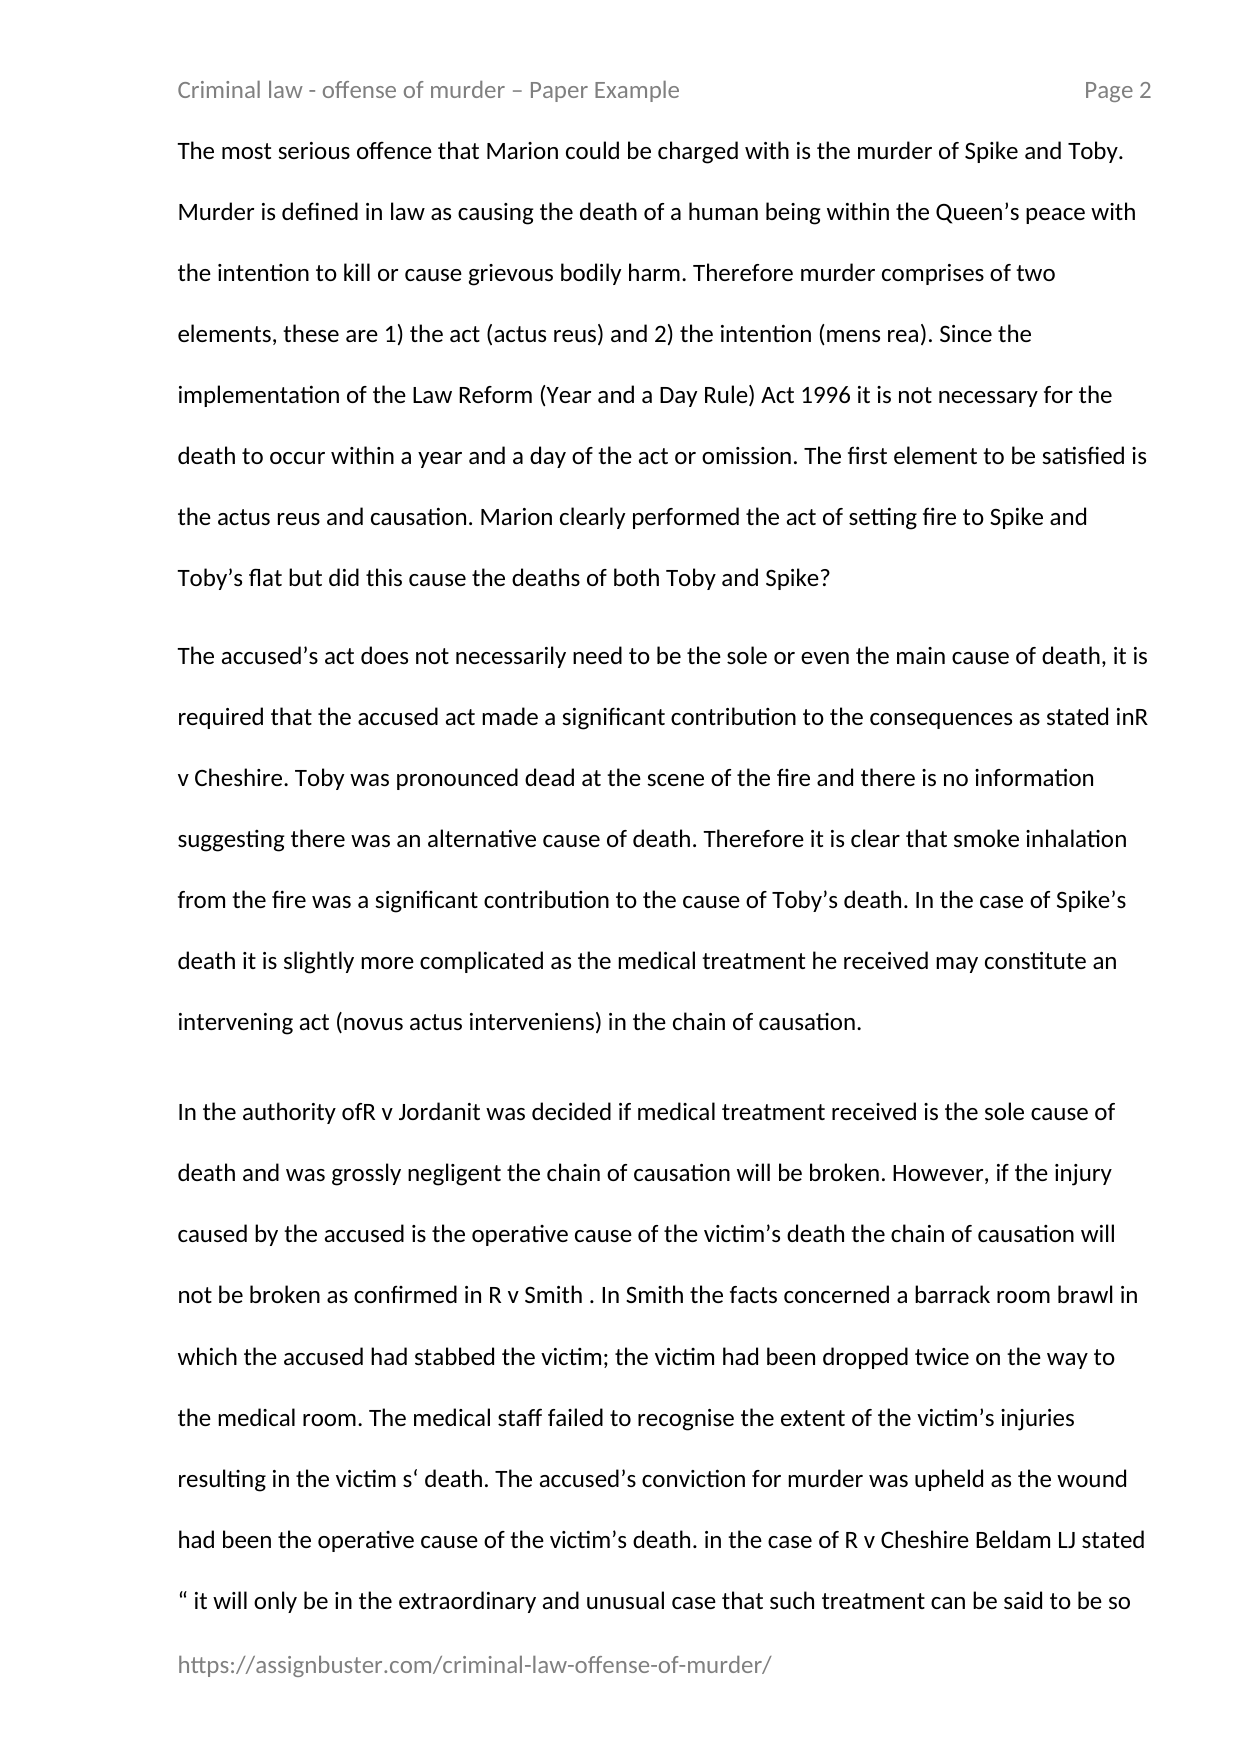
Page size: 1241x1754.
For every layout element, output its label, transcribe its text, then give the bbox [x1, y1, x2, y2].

text The most serious offence that Marion could be charged with is the murder of Spike and Toby. Murder is defined in law as causing the death of a human being within the Queen’s peace with the intention to kill or cause grievous bodily harm. Therefore murder comprises of two elements, these are 1) the act (actus reus) and 2) the intention (mens rea). Since the implementation of the Law Reform (Year and a Day Rule) Act 1996 it is not necessary for the death to occur within a year and a day of the act or omission. The first element to be satisfied is the actus reus and causation. Marion clearly performed the act of setting fire to Spike and Toby’s flat but did this cause the deaths of both Toby and Spike? [177, 135, 1152, 593]
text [177, 1097, 1152, 1615]
text The accused’s act does not necessarily need to be the sole or even the main cause of death, it is required that the accused act made a significant contribution to the consequences as stated inR v Cheshire. Toby was pronounced dead at the scene of the fire and there is no information suggesting there was an alternative cause of death. Therefore it is clear that smoke inhalation from the fire was a significant contribution to the cause of Toby’s death. In the case of Spike’s death it is slightly more complicated as the medical treatment he received may constitute an intervening act (novus actus interveniens) in the chain of causation. [177, 640, 1152, 1037]
